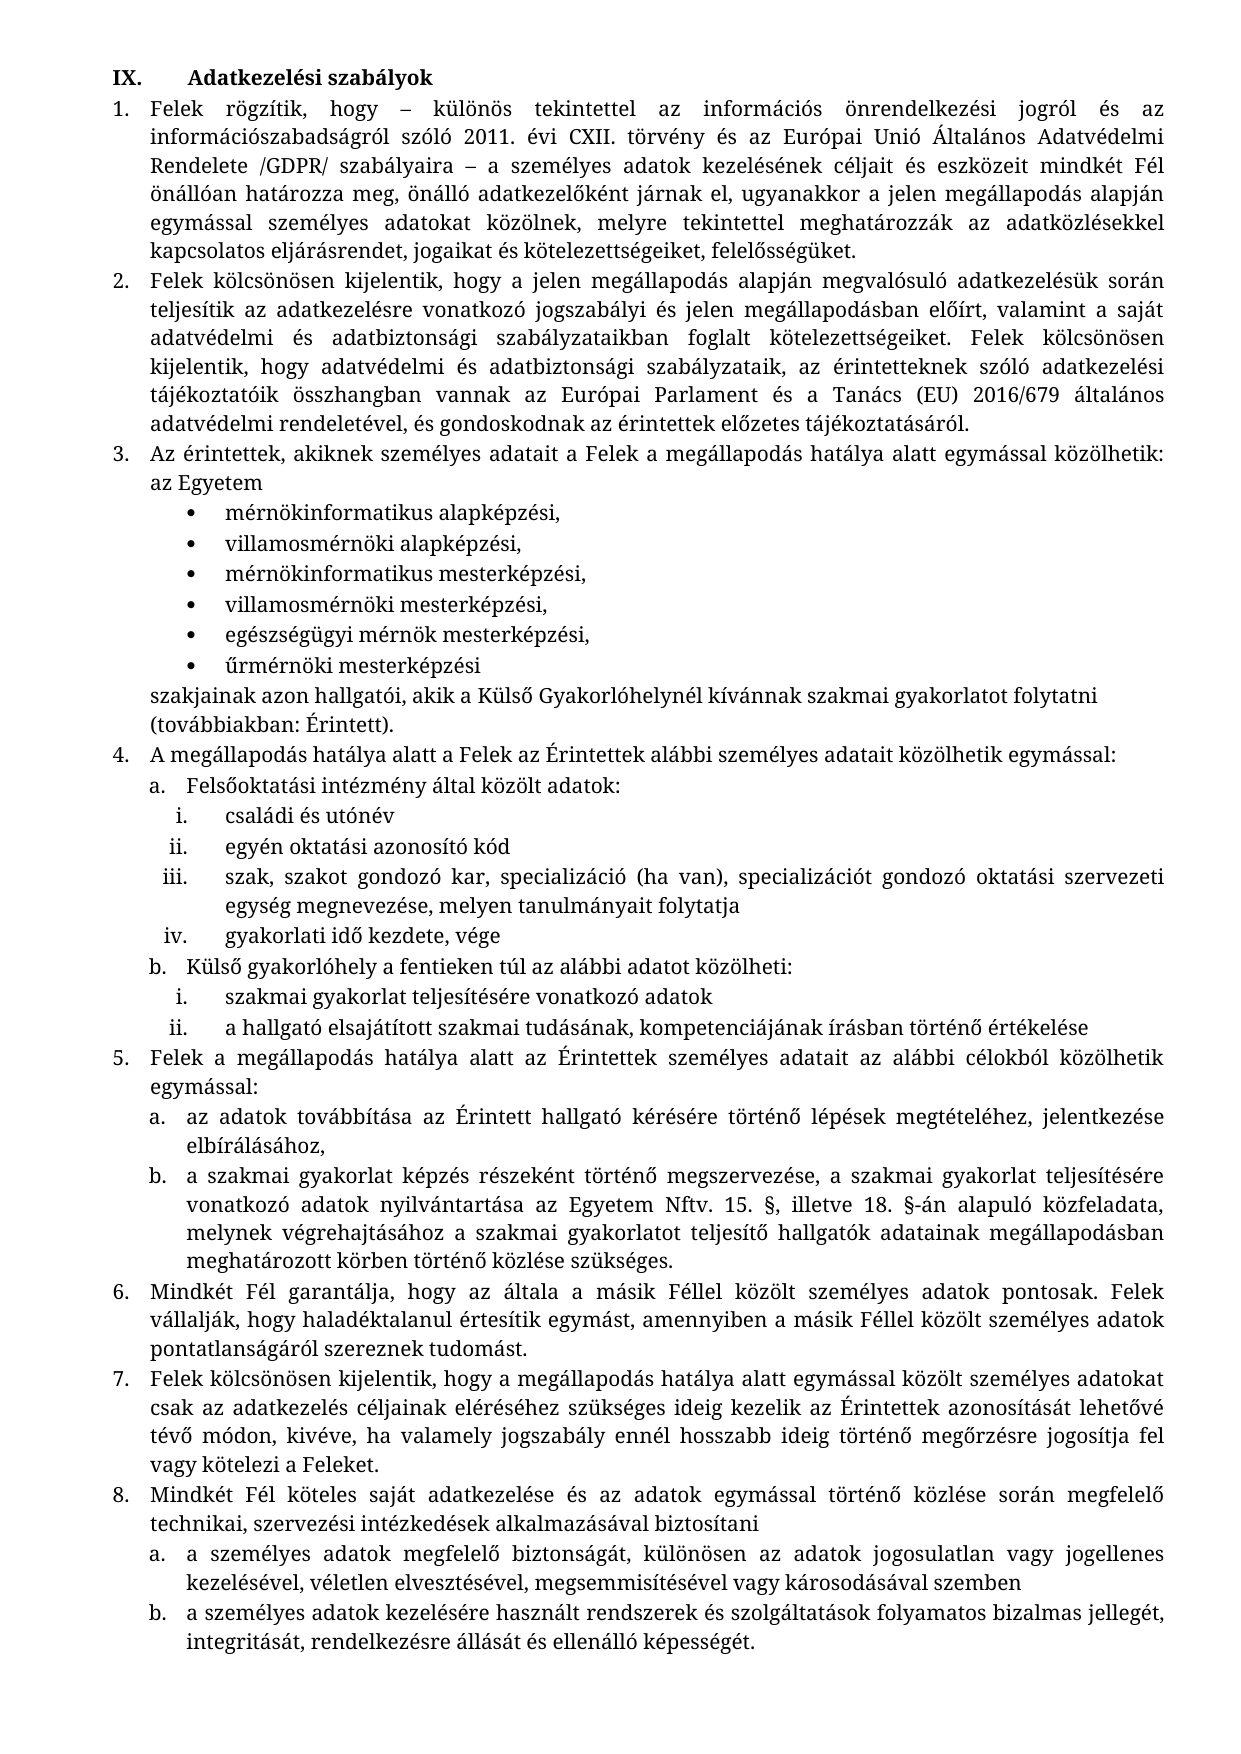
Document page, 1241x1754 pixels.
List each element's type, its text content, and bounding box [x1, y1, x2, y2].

list a személyes adatok megfelelő biztonságát, különösen az adatok jogosulatlan vagy jogellenes kezelésével, véletlen elvesztésével, megsemmisítésével vagy károsodásával szemben [149, 1539, 1165, 1596]
list űrmérnöki mesterképzési [187, 651, 1165, 679]
list mérnökinformatikus alapképzési, [187, 498, 1165, 527]
list mérnökinformatikus mesterképzési, [187, 559, 1165, 588]
list az adatok továbbítása az Érintett hallgató kérésére történő lépések megtételéhez, jelentkezése elbírálásához, [149, 1102, 1165, 1159]
list családi és utónév [187, 801, 1165, 830]
list Mindkét Fél garantálja, hogy az általa a másik Féllel közölt személyes adatok pontosak. Felek vállalják, hogy haladéktalanul értesítik egymást, amennyiben a másik Féllel közölt személyes adatok pontatlanságáról szereznek tudomást. [112, 1277, 1165, 1362]
list Felek rögzítik, hogy – különös tekintettel az információs önrendelkezési jogról és az információszabadságról szóló 2011. évi CXII. törvény és az Európai Unió Általános Adatvédelmi Rendelete /GDPR/ szabályaira – a személyes adatok kezelésének céljait és eszközeit mindkét Fél önállóan határozza meg, önálló adatkezelőként járnak el, ugyanakkor a jelen megállapodás alapján egymással személyes adatokat közölnek, melyre tekintettel meghatározzák az adatközlésekkel kapcsolatos eljárásrendet, jogaikat és kötelezettségeiket, felelősségüket. [112, 94, 1165, 264]
list Külső gyakorlóhely a fentieken túl az alábbi adatot közölheti: [149, 952, 1165, 980]
list egyén oktatási azonosító kód [187, 832, 1165, 860]
list Felek a megállapodás hatálya alatt az Érintettek személyes adatait az alábbi célokból közölhetik egymással: [112, 1043, 1165, 1100]
list szak, szakot gondozó kar, specializáció (ha van), specializációt gondozó oktatási szervezeti egység megnevezése, melyen tanulmányait folytatja [187, 862, 1165, 919]
list Felsőoktatási intézmény által közölt adatok: [149, 771, 1165, 799]
list szakjainak azon hallgatói, akik a Külső Gyakorlóhelynél kívánnak szakmai gyakorlatot folytatni (továbbiakban: Érintett). [150, 681, 1165, 738]
list Felek kölcsönösen kijelentik, hogy a jelen megállapodás alapján megvalósuló adatkezelésük során teljesítik az adatkezelésre vonatkozó jogszabályi és jelen megállapodásban előírt, valamint a saját adatvédelmi és adatbiztonsági szabályzataikban foglalt kötelezettségeiket. Felek kölcsönösen kijelentik, hogy adatvédelmi és adatbiztonsági szabályzataik, az érintetteknek szóló adatkezelési tájékoztatóik összhangban vannak az Európai Parlament és a Tanács (EU) 2016/679 általános adatvédelmi rendeletével, és gondoskodnak az érintettek előzetes tájékoztatásáról. [112, 267, 1165, 437]
list a személyes adatok kezelésére használt rendszerek és szolgáltatások folyamatos bizalmas jellegét, integritását, rendelkezésre állását és ellenálló képességét. [149, 1598, 1165, 1655]
list szakmai gyakorlat teljesítésére vonatkozó adatok [187, 982, 1165, 1011]
list villamosmérnöki mesterképzési, [187, 590, 1165, 618]
list a szakmai gyakorlat képzés részeként történő megszervezése, a szakmai gyakorlat teljesítésére vonatkozó adatok nyilvántartása az Egyetem Nftv. 15. §, illetve 18. §-án alapuló közfeladata, melynek végrehajtásához a szakmai gyakorlatot teljesítő hallgatók adatainak megállapodásban meghatározott körben történő közlése szükséges. [149, 1161, 1165, 1275]
list gyakorlati idő kezdete, vége [187, 921, 1165, 950]
list a hallgató elsajátított szakmai tudásának, kompetenciájának írásban történő értékelése [187, 1013, 1165, 1041]
list Az érintettek, akiknek személyes adatait a Felek a megállapodás hatálya alatt egymással közölhetik: az Egyetem [112, 439, 1165, 496]
list Mindkét Fél köteles saját adatkezelése és az adatok egymással történő közlése során megfelelő technikai, szervezési intézkedések alkalmazásával biztosítani [112, 1480, 1165, 1537]
list Felek kölcsönösen kijelentik, hogy a megállapodás hatálya alatt egymással közölt személyes adatokat csak az adatkezelés céljainak eléréséhez szükséges ideig kezelik az Érintettek azonosítását lehetővé tévő módon, kivéve, ha valamely jogszabály ennél hosszabb ideig történő megőrzésre jogosítja fel vagy kötelezi a Feleket. [112, 1364, 1165, 1478]
list A megállapodás hatálya alatt a Felek az Érintettek alábbi személyes adatait közölhetik egymással: [112, 740, 1165, 769]
list Adatkezelési szabályok [112, 63, 1165, 92]
list villamosmérnöki alapképzési, [187, 529, 1165, 557]
list egészségügyi mérnök mesterképzési, [187, 620, 1165, 649]
